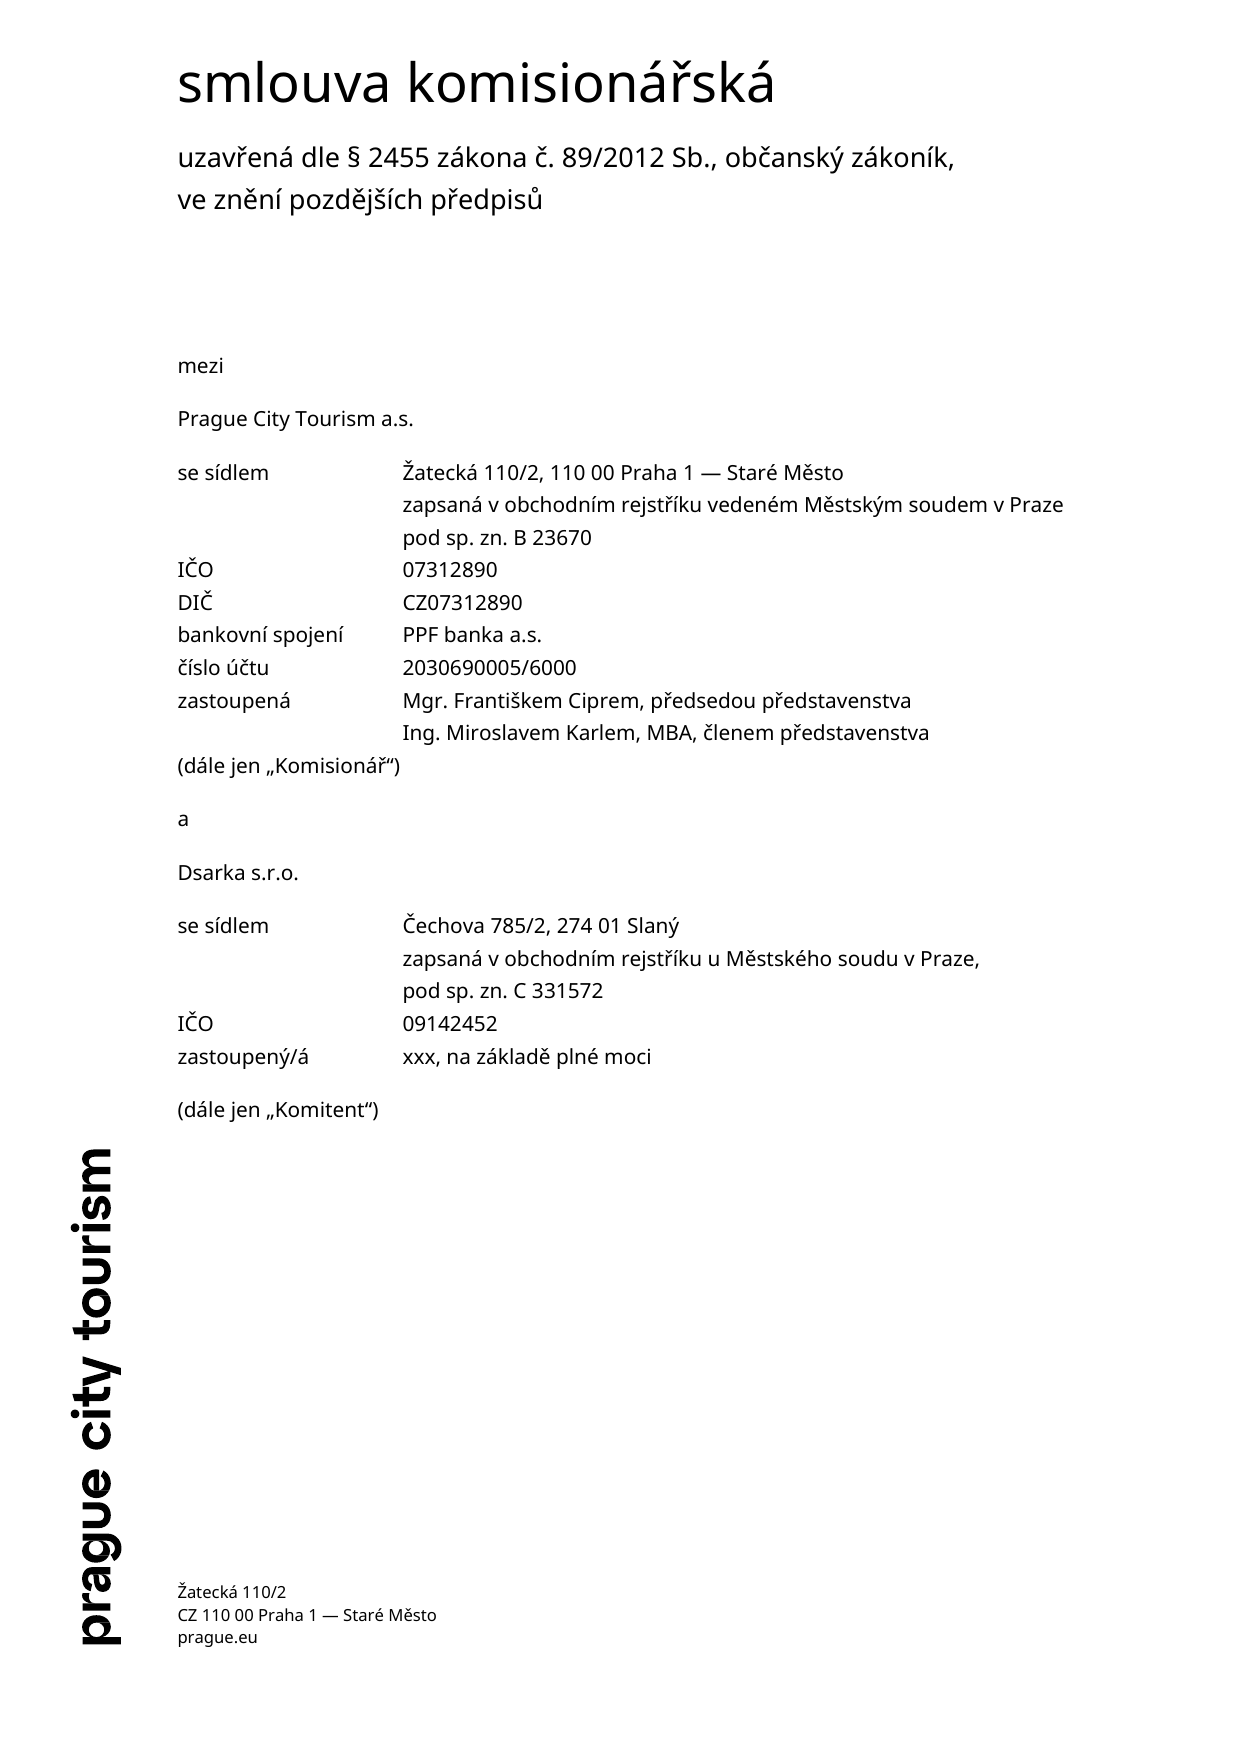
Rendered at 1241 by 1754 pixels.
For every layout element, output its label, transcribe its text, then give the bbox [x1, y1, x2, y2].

text (dále jen „Komisionář“) [177, 751, 1169, 779]
text DIČ CZ07312890 [177, 588, 1169, 616]
text Ing. Miroslavem Karlem, MBA, členem představenstva [177, 718, 1169, 747]
text zastoupená Mgr. Františkem Ciprem, předsedou představenstva [177, 686, 1169, 714]
text a [177, 804, 1169, 833]
text IČO [177, 1009, 1169, 1038]
text se sídlem zapsaná v obchodním rejstříku u Městského soudu v Praze, pod sp. zn. C 331572 [177, 911, 1169, 1005]
subtitle smlouva komisionářská [177, 59, 1169, 113]
text se sídlem Žatecká 110/2, 110 00 Praha 1 — Staré Město [177, 458, 1169, 486]
text zapsaná v obchodním rejstříku vedeném Městským soudem v Praze pod sp. zn. B 23670 [402, 490, 1169, 551]
text uzavřená dle § 2455 zákona č. 89/2012 Sb., občanský zákoník, ve znění pozdějších předpisů [177, 138, 1169, 217]
text Prague City Tourism a.s. [177, 404, 1169, 433]
text číslo účtu 2030690005/6000 [177, 653, 1169, 682]
text bankovní spojení PPF banka a.s. [177, 621, 1169, 649]
text (dále jen „Komitent“) [177, 1095, 1169, 1124]
text IČO 07312890 [177, 555, 1169, 584]
text mezi [177, 351, 1169, 379]
text zastoupený/á [177, 1042, 1169, 1070]
